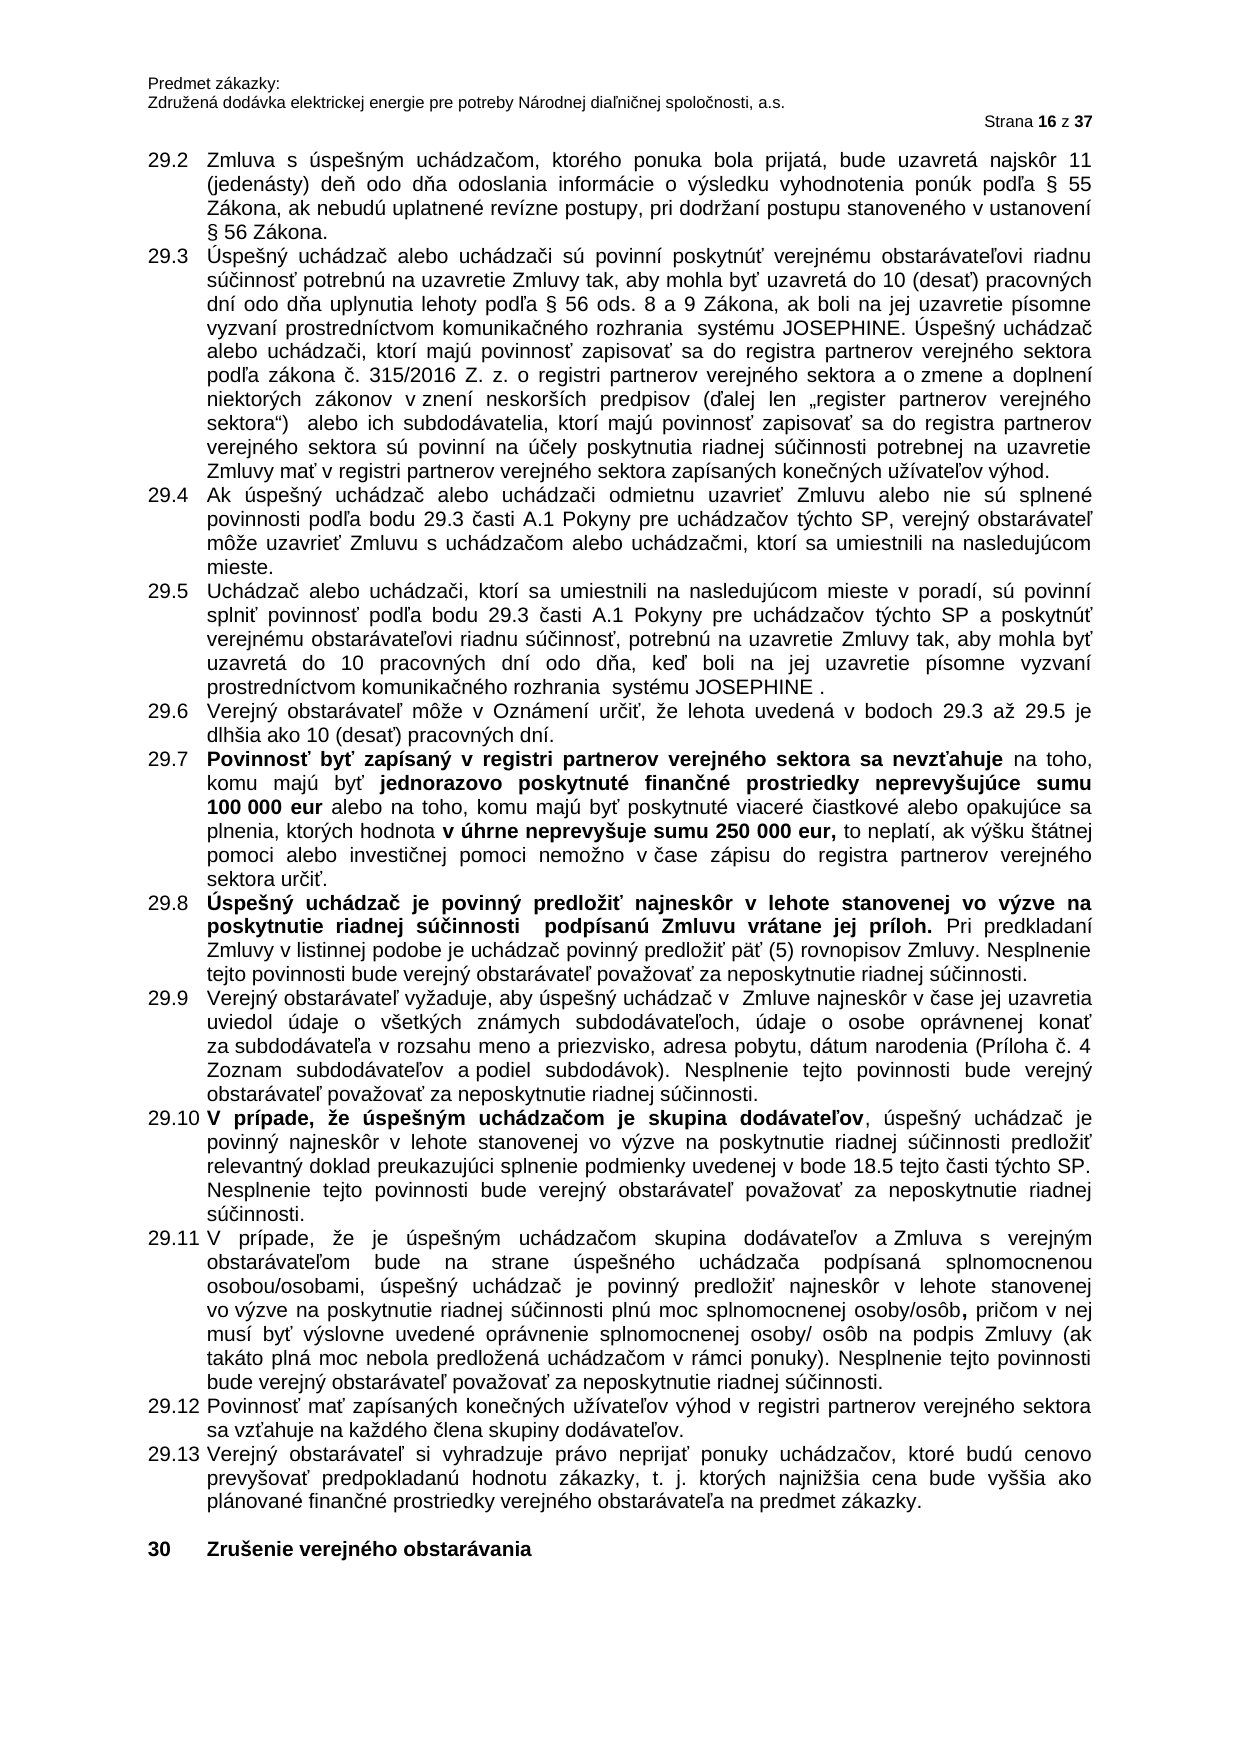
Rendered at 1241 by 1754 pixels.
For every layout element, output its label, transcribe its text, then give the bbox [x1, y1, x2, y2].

list Ak úspešný uchádzač alebo uchádzači odmietnu uzavrieť Zmluvu alebo nie sú splnené povinnosti podľa bodu 29.3 časti A.1 Pokyny pre uchádzačov týchto SP, verejný obstarávateľ môže uzavrieť Zmluvu s uchádzačom alebo uchádzačmi, ktorí sa umiestnili na nasledujúcom mieste. [148, 483, 1093, 579]
list Úspešný uchádzač je povinný predložiť najneskôr v lehote stanovenej vo výzve na poskytnutie riadnej súčinnosti podpísanú Zmluvu vrátane jej príloh. Pri predkladaní Zmluvy v listinnej podobe je uchádzač povinný predložiť päť (5) rovnopisov Zmluvy. Nesplnenie tejto povinnosti bude verejný obstarávateľ považovať za neposkytnutie riadnej súčinnosti. [148, 890, 1093, 986]
list V prípade, že úspešným uchádzačom je skupina dodávateľov, úspešný uchádzač je povinný najneskôr v lehote stanovenej vo výzve na poskytnutie riadnej súčinnosti predložiť relevantný doklad preukazujúci splnenie podmienky uvedenej v bode 18.5 tejto časti týchto SP. Nesplnenie tejto povinnosti bude verejný obstarávateľ považovať za neposkytnutie riadnej súčinnosti. [148, 1106, 1093, 1226]
list Povinnosť mať zapísaných konečných užívateľov výhod v registri partnerov verejného sektora sa vzťahuje na každého člena skupiny dodávateľov. [148, 1393, 1093, 1441]
subtitle Zrušenie verejného obstarávania [148, 1537, 1093, 1561]
list Zmluva s úspešným uchádzačom, ktorého ponuka bola prijatá, bude uzavretá najskôr 11 (jedenásty) deň odo dňa odoslania informácie o výsledku vyhodnotenia ponúk podľa § 55 Zákona, ak nebudú uplatnené revízne postupy, pri dodržaní postupu stanoveného v ustanovení § 56 Zákona. [148, 148, 1093, 243]
list V prípade, že je úspešným uchádzačom skupina dodávateľov a Zmluva s verejným obstarávateľom bude na strane úspešného uchádzača podpísaná splnomocnenou osobou/osobami, úspešný uchádzač je povinný predložiť najneskôr v lehote stanovenej vo výzve na poskytnutie riadnej súčinnosti plnú moc splnomocnenej osoby/osôb, pričom v nej musí byť výslovne uvedené oprávnenie splnomocnenej osoby/ osôb na podpis Zmluvy (ak takáto plná moc nebola predložená uchádzačom v rámci ponuky). Nesplnenie tejto povinnosti bude verejný obstarávateľ považovať za neposkytnutie riadnej súčinnosti. [148, 1226, 1093, 1393]
list Verejný obstarávateľ vyžaduje, aby úspešný uchádzač v Zmluve najneskôr v čase jej uzavretia uviedol údaje o všetkých známych subdodávateľoch, údaje o osobe oprávnenej konať za subdodávateľa v rozsahu meno a priezvisko, adresa pobytu, dátum narodenia (Príloha č. 4 Zoznam subdodávateľov a podiel subdodávok). Nesplnenie tejto povinnosti bude verejný obstarávateľ považovať za neposkytnutie riadnej súčinnosti. [148, 986, 1093, 1106]
list Verejný obstarávateľ si vyhradzuje právo neprijať ponuky uchádzačov, ktoré budú cenovo prevyšovať predpokladanú hodnotu zákazky, t. j. ktorých najnižšia cena bude vyššia ako plánované finančné prostriedky verejného obstarávateľa na predmet zákazky. [148, 1441, 1093, 1513]
list Úspešný uchádzač alebo uchádzači sú povinní poskytnúť verejnému obstarávateľovi riadnu súčinnosť potrebnú na uzavretie Zmluvy tak, aby mohla byť uzavretá do 10 (desať) pracovných dní odo dňa uplynutia lehoty podľa § 56 ods. 8 a 9 Zákona, ak boli na jej uzavretie písomne vyzvaní prostredníctvom komunikačného rozhrania systému JOSEPHINE. Úspešný uchádzač alebo uchádzači, ktorí majú povinnosť zapisovať sa do registra partnerov verejného sektora podľa zákona č. 315/2016 Z. z. o registri partnerov verejného sektora a o zmene a doplnení niektorých zákonov v znení neskorších predpisov (ďalej len „register partnerov verejného sektora“) alebo ich subdodávatelia, ktorí majú povinnosť zapisovať sa do registra partnerov verejného sektora sú povinní na účely poskytnutia riadnej súčinnosti potrebnej na uzavretie Zmluvy mať v registri partnerov verejného sektora zapísaných konečných užívateľov výhod. [148, 243, 1093, 483]
list Verejný obstarávateľ môže v Oznámení určiť, že lehota uvedená v bodoch 29.3 až 29.5 je dlhšia ako 10 (desať) pracovných dní. [148, 699, 1093, 747]
list Povinnosť byť zapísaný v registri partnerov verejného sektora sa nevzťahuje na toho, komu majú byť jednorazovo poskytnuté finančné prostriedky neprevyšujúce sumu 100 000 eur alebo na toho, komu majú byť poskytnuté viaceré čiastkové alebo opakujúce sa plnenia, ktorých hodnota v úhrne neprevyšuje sumu 250 000 eur, to neplatí, ak výšku štátnej pomoci alebo investičnej pomoci nemožno v čase zápisu do registra partnerov verejného sektora určiť. [148, 747, 1093, 890]
list Uchádzač alebo uchádzači, ktorí sa umiestnili na nasledujúcom mieste v poradí, sú povinní splniť povinnosť podľa bodu 29.3 časti A.1 Pokyny pre uchádzačov týchto SP a poskytnúť verejnému obstarávateľovi riadnu súčinnosť, potrebnú na uzavretie Zmluvy tak, aby mohla byť uzavretá do 10 pracovných dní odo dňa, keď boli na jej uzavretie písomne vyzvaní prostredníctvom komunikačného rozhrania systému JOSEPHINE . [148, 579, 1093, 699]
